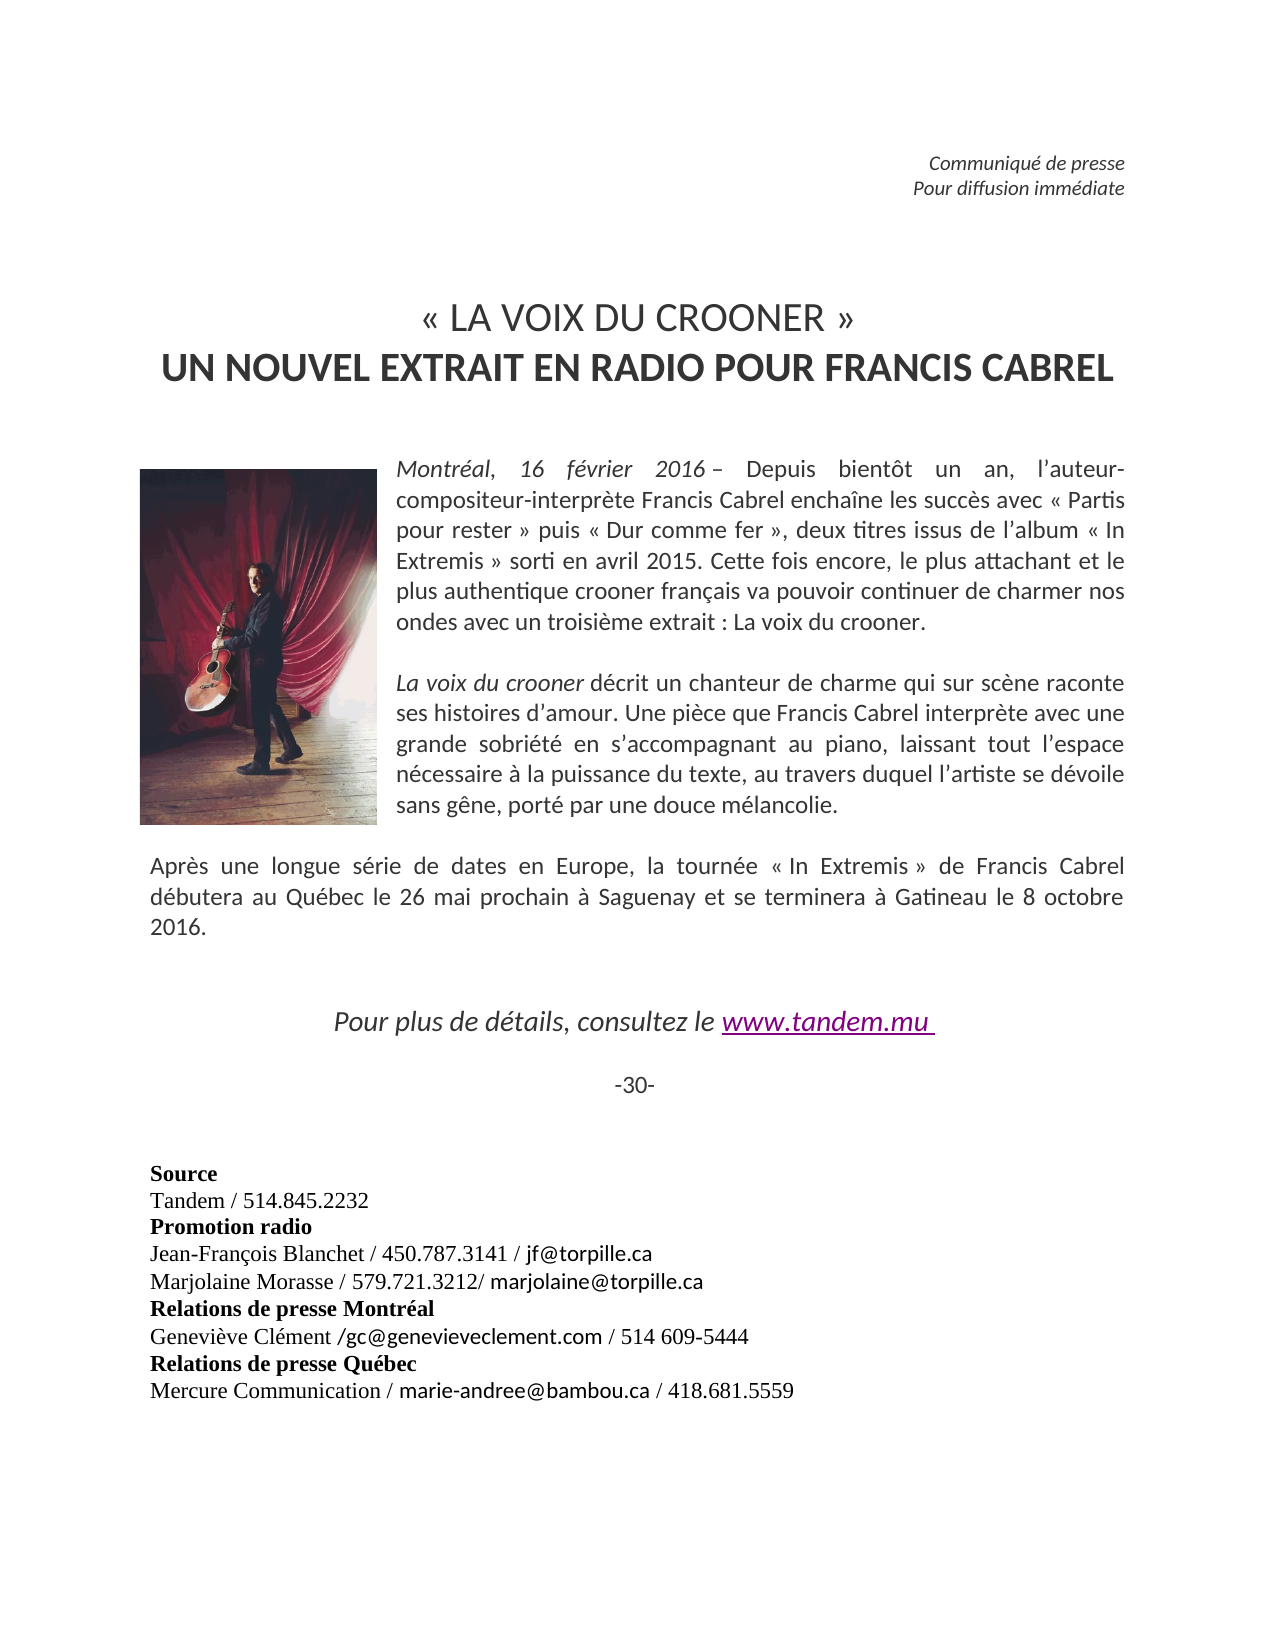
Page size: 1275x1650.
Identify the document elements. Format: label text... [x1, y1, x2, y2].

text Montréal, 16 février 2016 – Depuis bientôt un an, l’auteur-compositeur-interprète Francis Cabrel enchaîne les succès avec « Partis pour rester » puis « Dur comme fer », deux titres issus de l’album « In Extremis » sorti en avril 2015. Cette fois encore, le plus attachant et le plus authentique crooner français va pouvoir continuer de charmer nos ondes avec un troisième extrait : La voix du crooner. [150, 453, 1125, 636]
text Pour plus de détails, consultez le www.tandem.mu [150, 1003, 1125, 1038]
text Promotion radio [150, 1213, 1125, 1239]
text Jean-François Blanchet / 450.787.3141 / jf@torpille.ca [150, 1239, 1125, 1267]
text Relations de presse Montréal [150, 1296, 1125, 1322]
text Relations de presse Québec [150, 1350, 1125, 1376]
text Communiqué de presse [150, 150, 1125, 175]
text « LA VOIX DU CROONER » [150, 291, 1125, 341]
picture [139, 469, 377, 825]
text Après une longue série de dates en Europe, la tournée « In Extremis » de Francis Cabrel débutera au Québec le 26 mai prochain à Saguenay et se terminera à Gatineau le 8 octobre 2016. [150, 850, 1125, 942]
text Marjolaine Morasse / 579.721.3212/ marjolaine@torpille.ca [150, 1267, 1125, 1296]
text Mercure Communication / marie-andree@bambou.ca / 418.681.5559 [150, 1376, 1125, 1404]
text Source [150, 1160, 1125, 1187]
text Pour diffusion immédiate [150, 175, 1125, 201]
text Geneviève Clément /gc@genevieveclement.com / 514 609-5444 [150, 1322, 1125, 1350]
text UN NOUVEL EXTRAIT EN RADIO POUR FRANCIS CABREL [150, 341, 1125, 392]
text La voix du crooner décrit un chanteur de charme qui sur scène raconte ses histoires d’amour. Une pièce que Francis Cabrel interprète avec une grande sobriété en s’accompagnant au piano, laissant tout l’espace nécessaire à la puissance du texte, au travers duquel l’artiste se dévoile sans gêne, porté par une douce mélancolie. [377, 667, 1125, 819]
text -30- [150, 1069, 1125, 1099]
text Tandem / 514.845.2232 [150, 1187, 1125, 1213]
